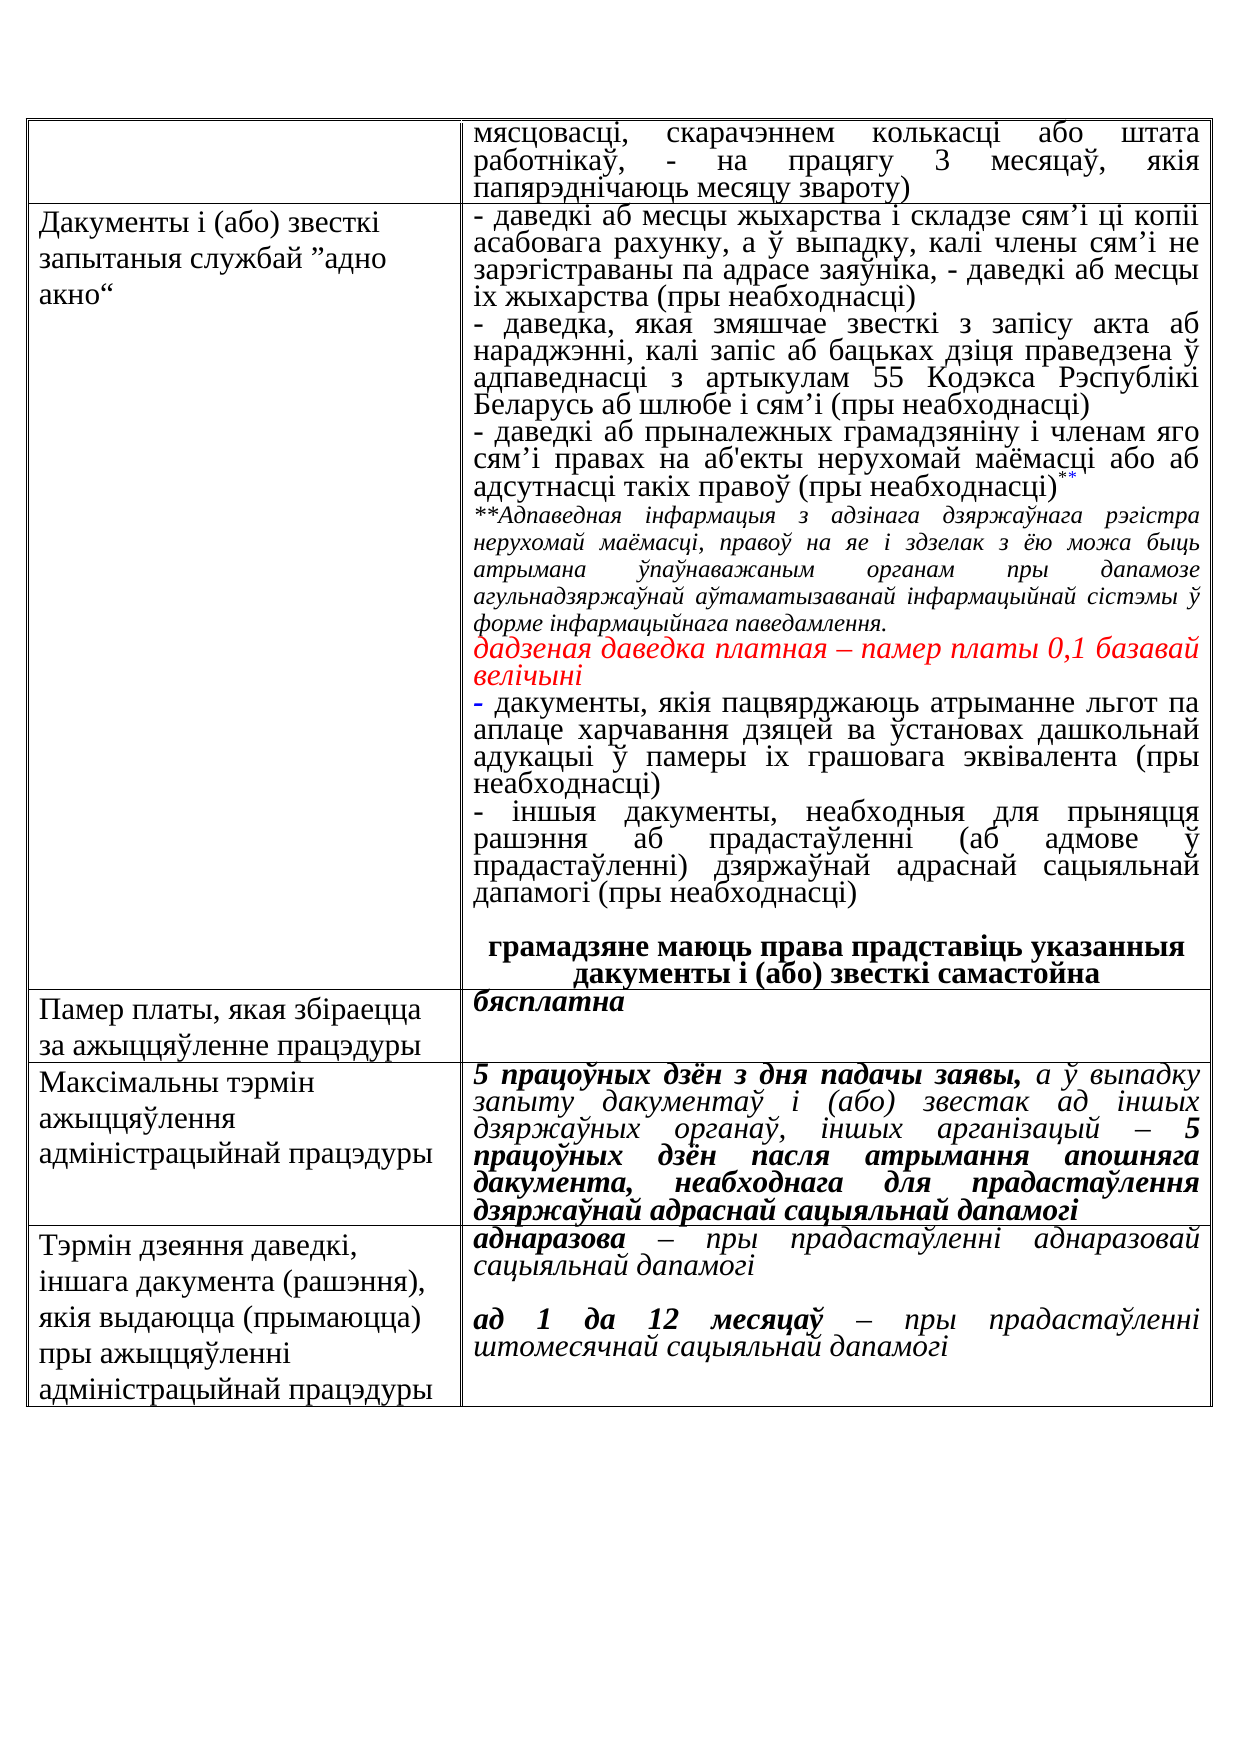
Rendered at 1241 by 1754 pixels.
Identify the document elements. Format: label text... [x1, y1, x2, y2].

table_cell аднаразова – пры прадастаўленні аднаразовай сацыяльнай дапамогі ад 1 да 12 месяцаў – пры прадастаўленні штомесячнай сацыяльнай дапамогі [463, 1226, 1210, 1406]
table_cell 5 працоўных дзён з дня падачы заявы, а ў выпадку запыту дакументаў і (або) звестак ад іншых дзяржаўных органаў, іншых арганізацый – 5 працоўных дзён пасля атрымання апошняга дакумента, неабходнага для прадастаўлення дзяржаўнай адраснай сацыяльнай дапамогі [463, 1063, 1210, 1225]
table_cell Памер платы, якая збіраецца за ажыццяўленне працэдуры [29, 990, 460, 1062]
table_cell Дакументы і (або) звесткі запытаныя службай ”адно акно“ [29, 204, 460, 989]
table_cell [27, 119, 462, 202]
table_cell бясплатна [463, 990, 1210, 1062]
table_cell - даведкі аб месцы жыхарства і складзе сям’і ці копіі асабовага рахунку, а ў выпадку, калі члены сям’і не зарэгістраваны па адрасе заяўніка, - даведкі аб месцы іх жыхарства (пры неабходнасці) - даведка, якая змяшчае звесткі з запісу акта аб нараджэнні, калі запіс аб бацьках дзіця праведзена ў адпаведнасці з артыкулам 55 Кодэкса Рэспублікі Беларусь аб шлюбе і сям’і (пры неабходнасці) - даведкі аб прыналежных грамадзяніну і членам яго сям’і правах на аб'екты нерухомай маёмасці або аб адсутнасці такіх правоў (пры неабходнасці)** **Адпаведная інфармацыя з адзінага дзяржаўнага рэгістра нерухомай маёмасці, правоў на яе і здзелак з ёю можа быць атрымана ўпаўнаважаным органам пры дапамозе агульнадзяржаўнай аўтаматызаванай інфармацыйнай сістэмы ў форме інфармацыйнага паведамлення. дадзеная даведка платная – памер платы 0,1 базавай велічыні - дакументы, якія пацвярджаюць атрыманне льгот па аплаце харчавання дзяцей ва ўстановах дашкольнай адукацыі ў памеры іх грашовага эквівалента (пры неабходнасці) - іншыя дакументы, неабходныя для прыняцця рашэння аб прадастаўленні (аб адмове ў прадастаўленні) дзяржаўнай адраснай сацыяльнай дапамогі (пры неабходнасці) грамадзяне маюць права прадставіць указанныя дакументы і (або) звесткі самастойна [463, 204, 1210, 989]
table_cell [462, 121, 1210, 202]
table_cell Максімальны тэрмін ажыццяўлення адміністрацыйнай працэдуры [29, 1063, 460, 1225]
table_cell Тэрмін дзеяння даведкі, іншага дакумента (рашэння), якія выдаюцца (прымаюцца) пры ажыццяўленні адміністрацыйнай працэдуры [29, 1226, 460, 1406]
